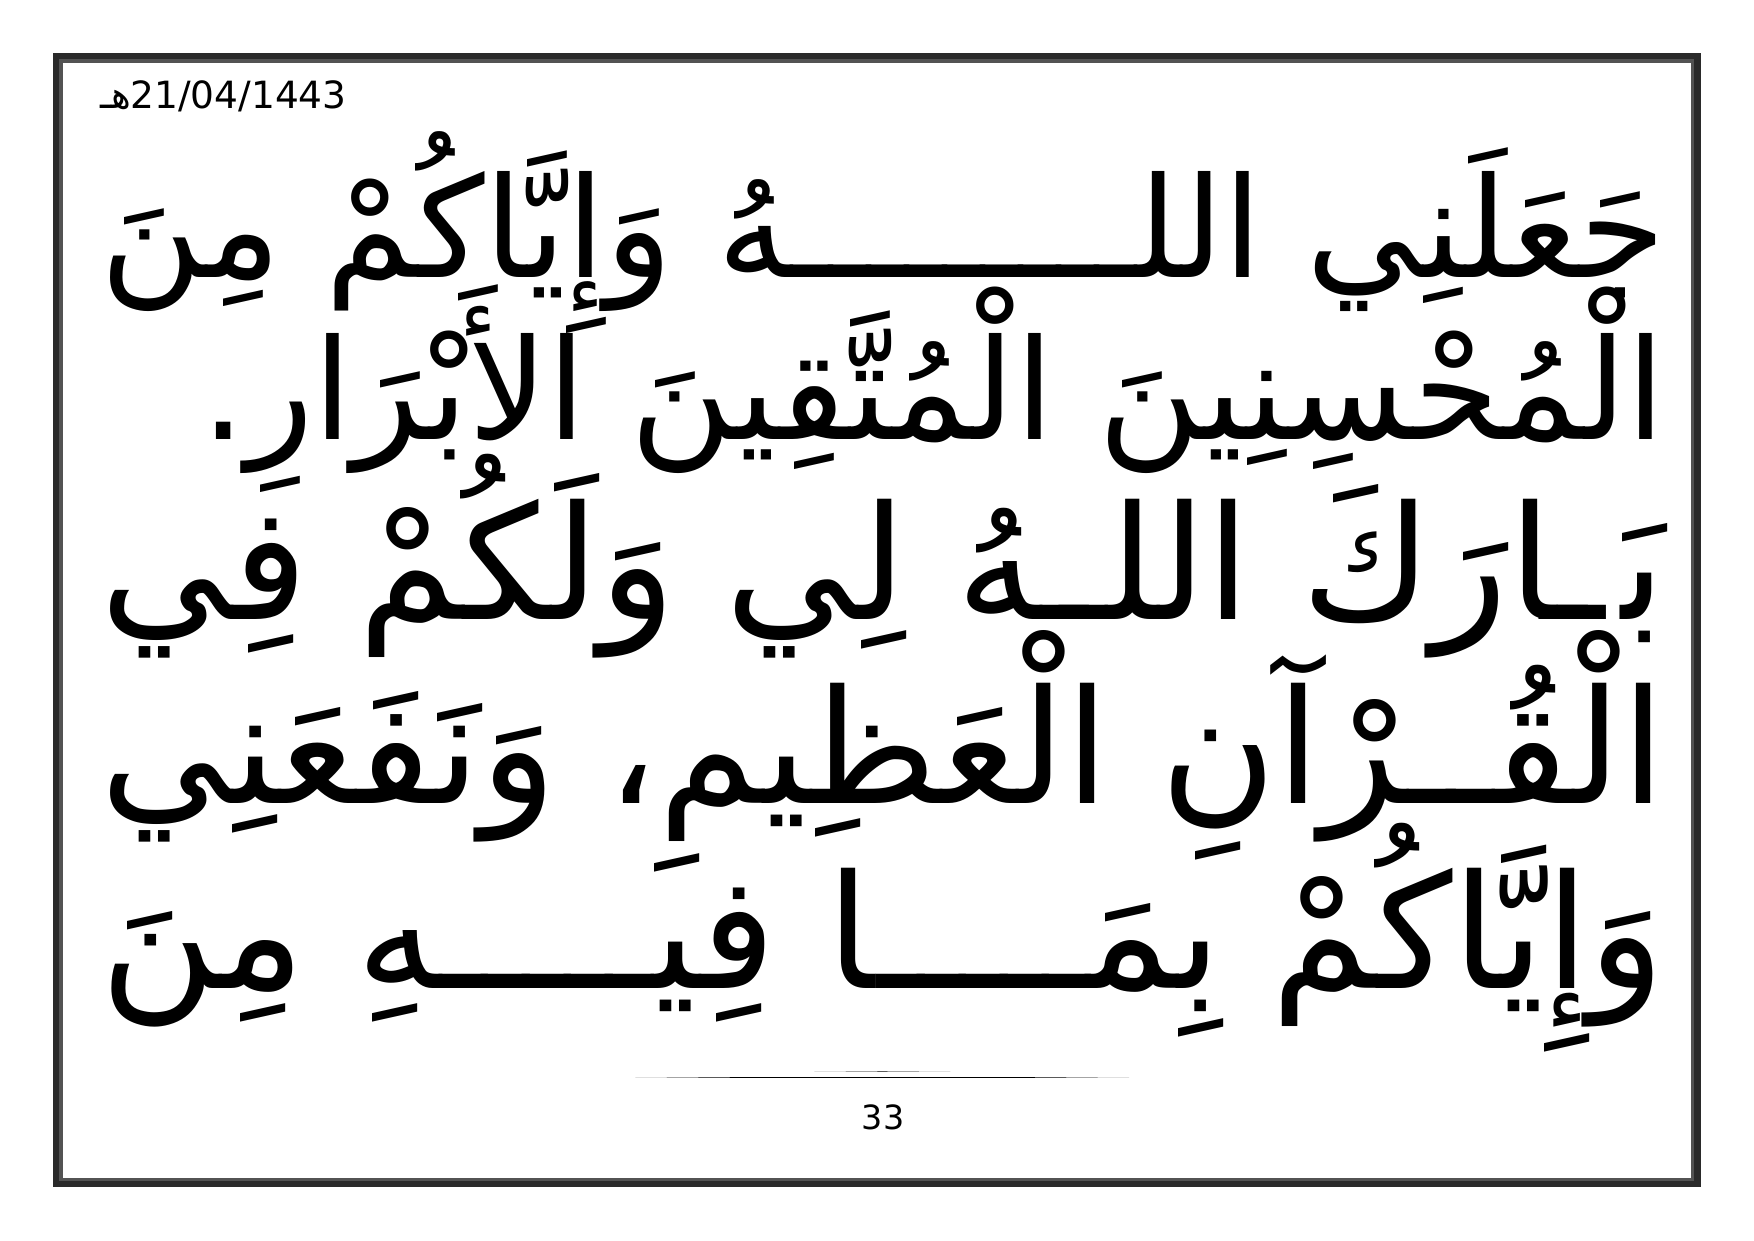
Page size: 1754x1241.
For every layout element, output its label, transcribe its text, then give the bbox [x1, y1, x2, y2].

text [100, 473, 1665, 1026]
text جَعَلَنِي اللهُ وَإِيَّاكُمْ مِنَ الْمُحْسِنِينَ الْمُتَّقِينَ الأَبْرَارِ. [100, 148, 1665, 473]
